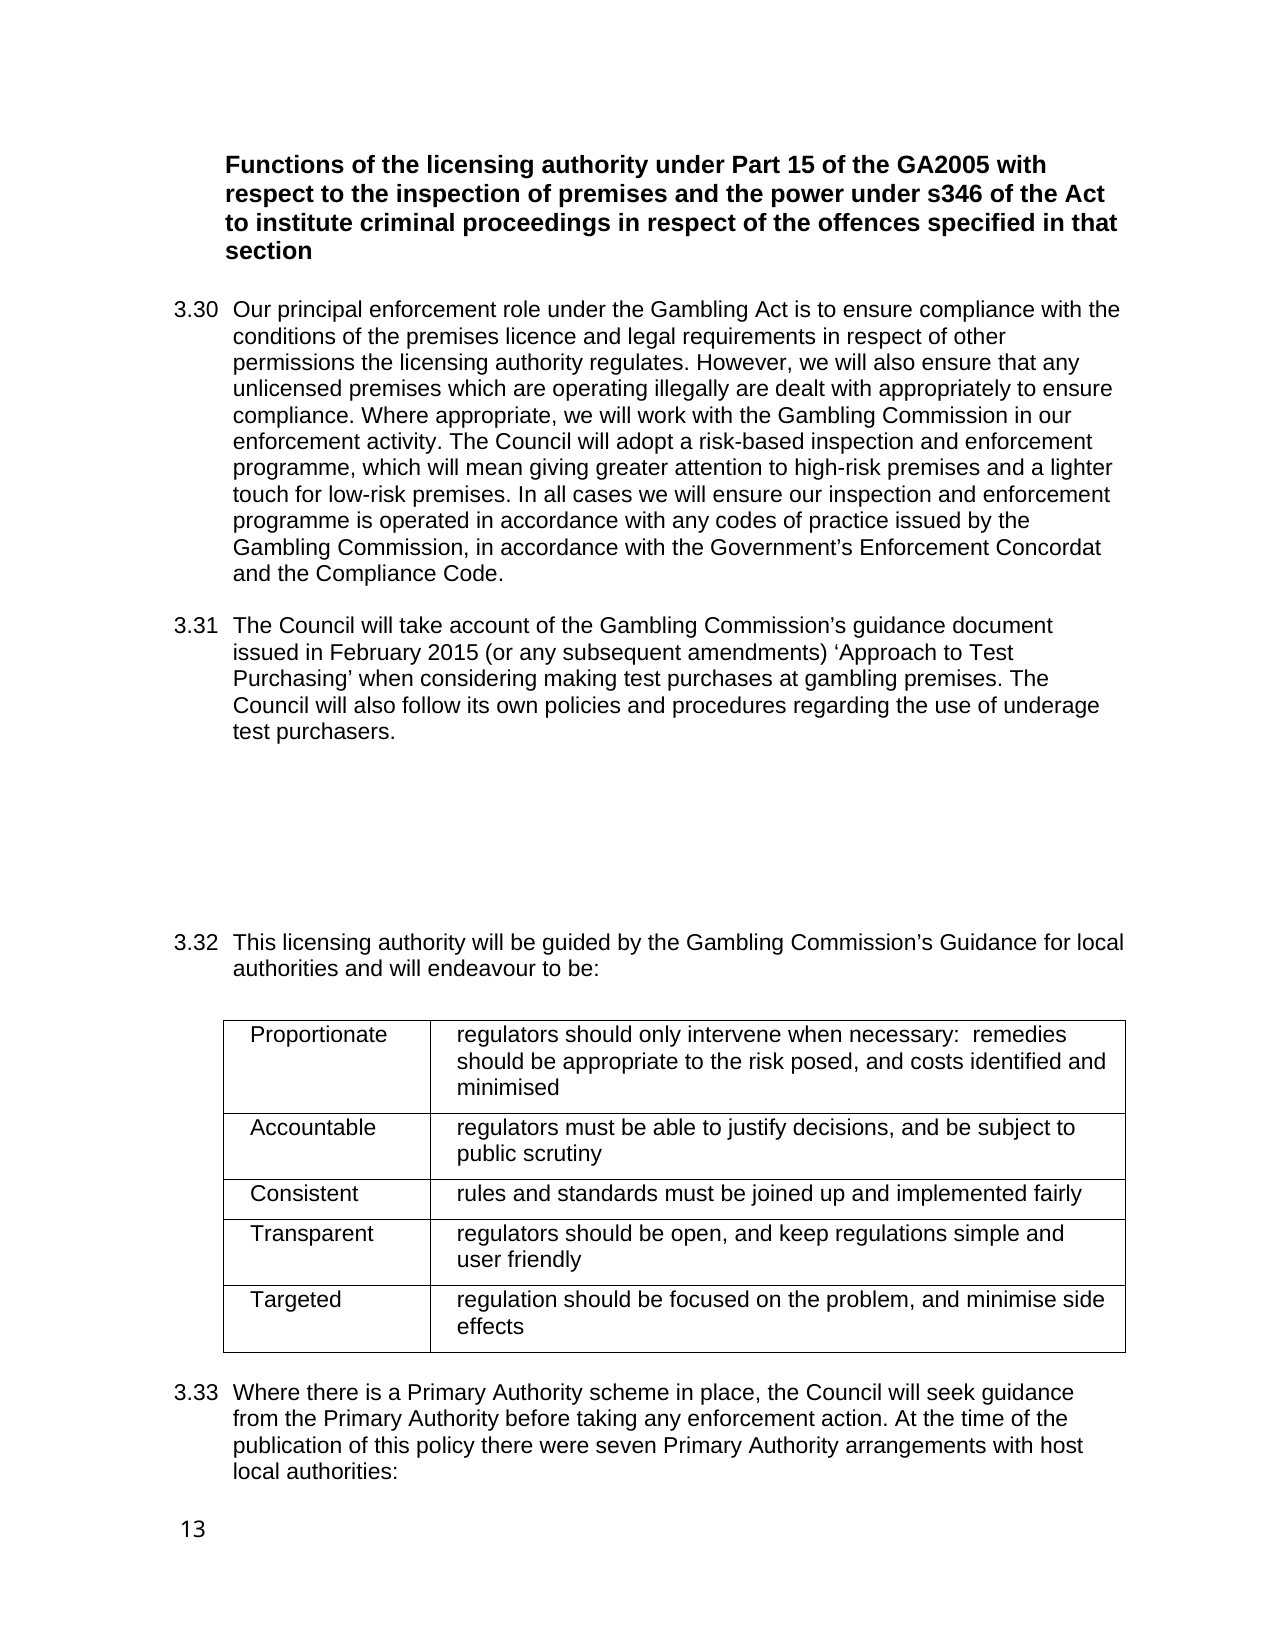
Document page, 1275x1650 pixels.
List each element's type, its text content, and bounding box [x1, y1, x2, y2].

table_cell rules and standards must be joined up and implemented fairly [431, 1180, 1125, 1219]
table_cell Targeted [224, 1286, 430, 1352]
text Where there is a Primary Authority scheme in place, the Council will seek guidance from the Primary Authority before taking any enforcement action. At the time of the publication of this policy there were seven Primary Authority arrangements with host local authorities: [174, 1379, 1125, 1484]
table_cell Consistent [224, 1180, 430, 1219]
table_cell regulators must be able to justify decisions, and be subject to public scrutiny [431, 1114, 1125, 1179]
table_cell Accountable [224, 1114, 430, 1179]
subtitle Functions of the licensing authority under Part 15 of the GA2005 with respect to the inspection of premises and the power under s346 of the Act to institute criminal proceedings in respect of the offences specified in that section [225, 150, 1125, 265]
table_cell Transparent [224, 1220, 430, 1285]
table_cell regulation should be focused on the problem, and minimise side effects [431, 1286, 1125, 1352]
table_header regulators should only intervene when necessary: remedies should be appropriate to the risk posed, and costs identified and minimised [431, 1021, 1125, 1113]
table_header Proportionate [224, 1021, 430, 1113]
text This licensing authority will be guided by the Gambling Commission’s Guidance for local authorities and will endeavour to be: [174, 929, 1125, 981]
text Our principal enforcement role under the Gambling Act is to ensure compliance with the conditions of the premises licence and legal requirements in respect of other permissions the licensing authority regulates. However, we will also ensure that any unlicensed premises which are operating illegally are dealt with appropriately to ensure compliance. Where appropriate, we will work with the Gambling Commission in our enforcement activity. The Council will adopt a risk-based inspection and enforcement programme, which will mean giving greater attention to high-risk premises and a lighter touch for low-risk premises. In all cases we will ensure our inspection and enforcement programme is operated in accordance with any codes of practice issued by the Gambling Commission, in accordance with the Government’s Enforcement Concordat and the Compliance Code. [174, 296, 1125, 586]
table_cell regulators should be open, and keep regulations simple and user friendly [431, 1220, 1125, 1285]
text The Council will take account of the Gambling Commission’s guidance document issued in February 2015 (or any subsequent amendments) ‘Approach to Test Purchasing’ when considering making test purchases at gambling premises. The Council will also follow its own policies and procedures regarding the use of underage test purchasers. [174, 612, 1125, 744]
